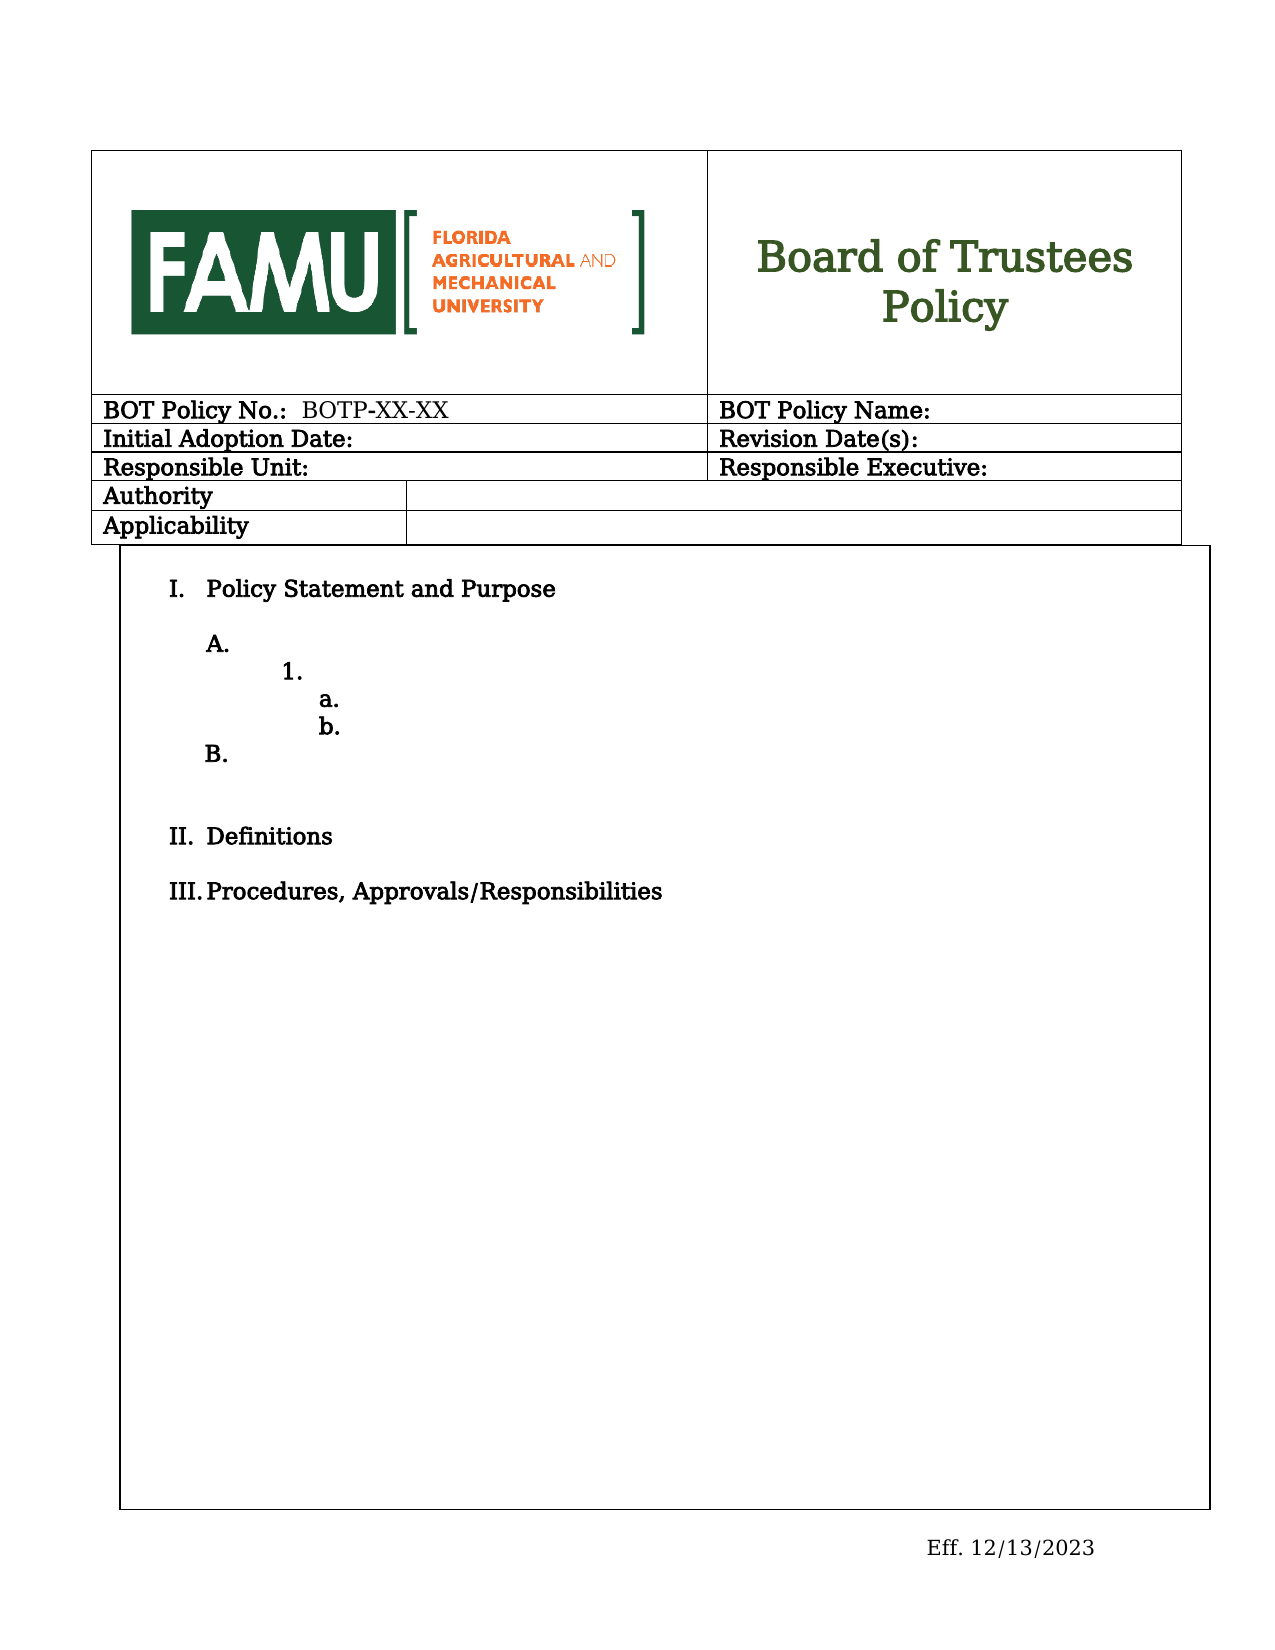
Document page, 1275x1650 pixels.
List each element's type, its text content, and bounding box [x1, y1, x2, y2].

table_cell BOT Policy Name: [708, 395, 1181, 423]
table_header [92, 151, 707, 394]
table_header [121, 546, 1209, 1509]
table_cell Responsible Executive: [708, 453, 1181, 480]
table_cell Initial Adoption Date: [92, 424, 707, 451]
table_cell BOT Policy No.: BOTP-XX-XX [92, 395, 707, 423]
table_cell Applicability [92, 511, 406, 544]
table_header Board of Trustees Policy [708, 151, 1181, 394]
table_cell Authority [92, 481, 406, 510]
picture [103, 163, 672, 382]
table_cell Responsible Unit: [92, 453, 707, 480]
table_cell [407, 511, 1181, 544]
table_cell [407, 481, 1181, 510]
table_cell Revision Date(s): [708, 424, 1181, 451]
